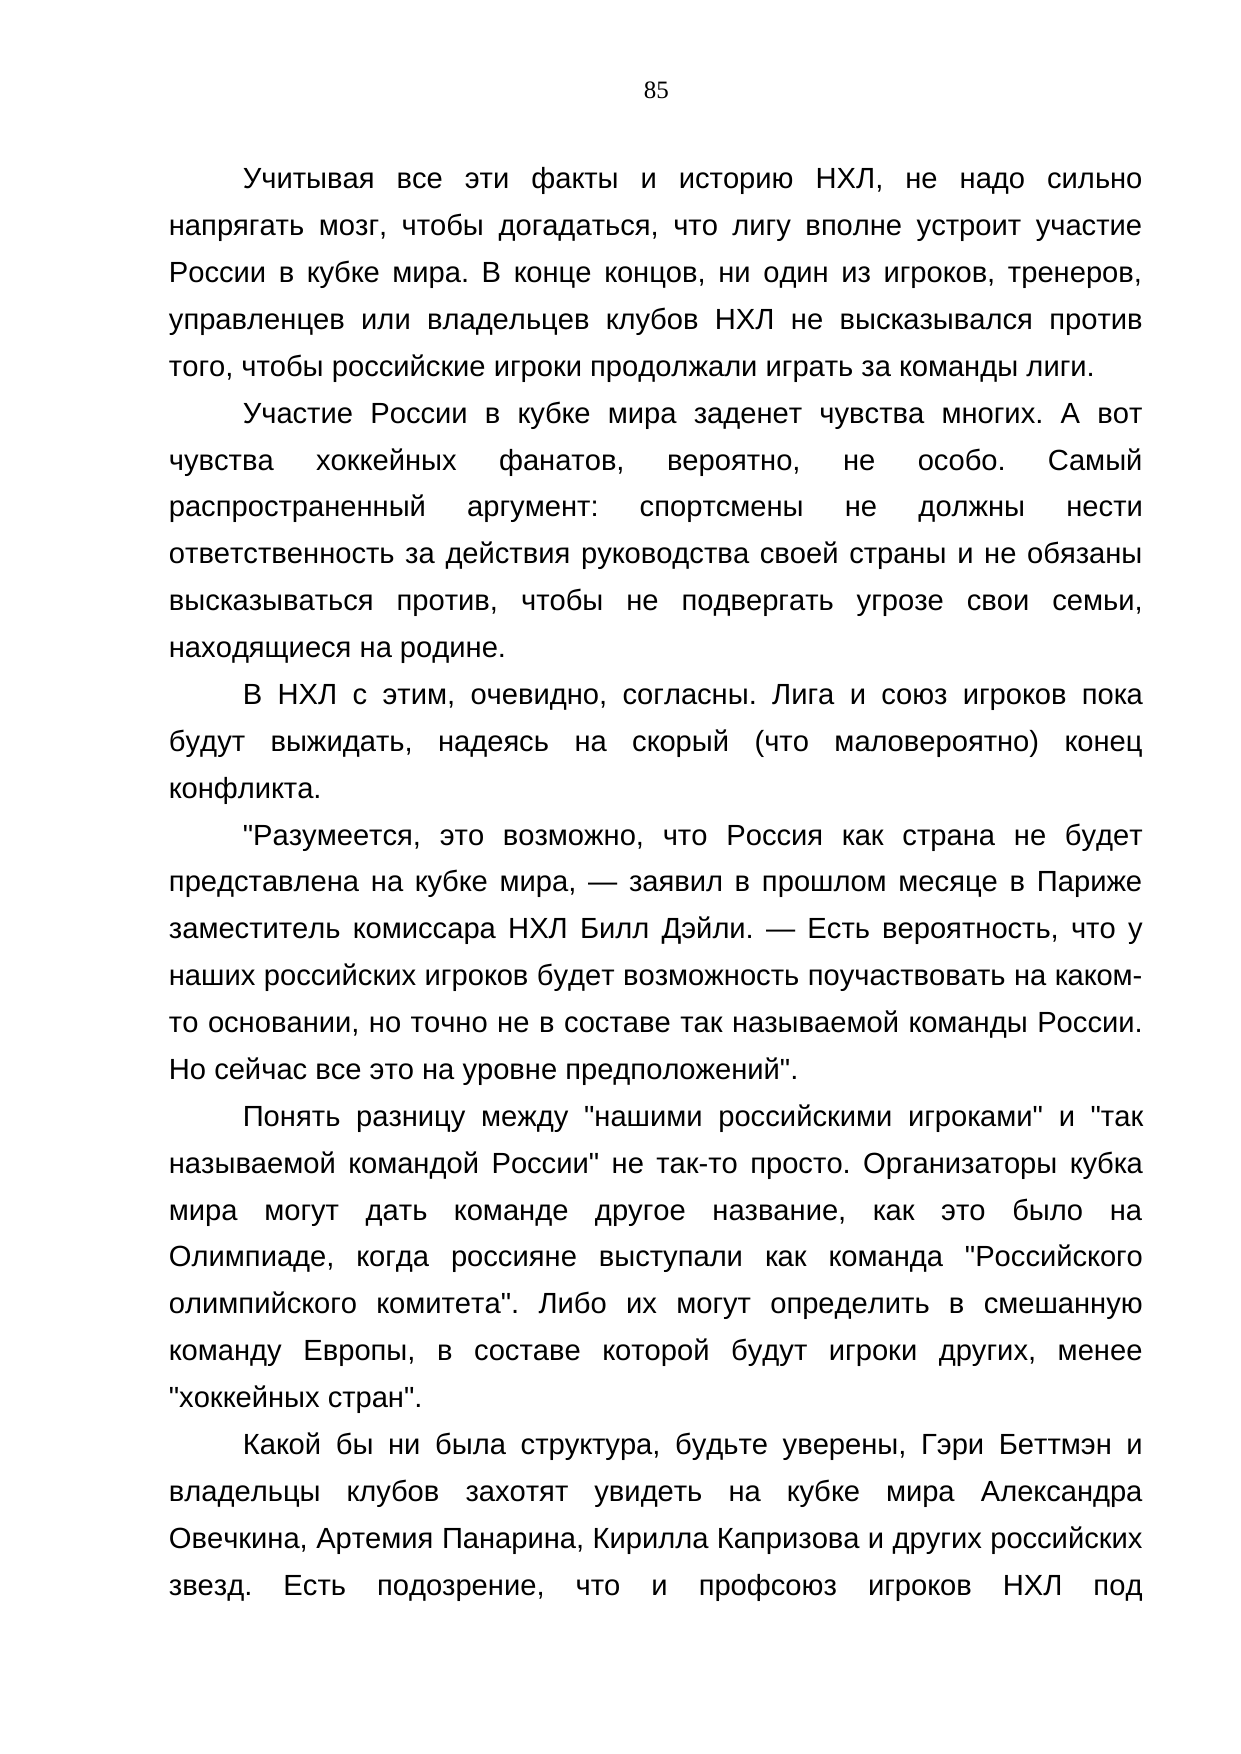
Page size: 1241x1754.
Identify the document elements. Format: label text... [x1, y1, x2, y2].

text Участие России в кубке мира заденет чувства многих. А вот чувства хоккейных фанатов, вероятно, не особо. Самый распространенный аргумент: спортсмены не должны нести ответственность за действия руководства своей страны и не обязаны высказываться против, чтобы не подвергать угрозе свои семьи, находящиеся на родине. [169, 396, 1144, 663]
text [169, 1427, 1144, 1601]
text "Разумеется, это возможно, что Россия как страна не будет представлена на кубке мира, — заявил в прошлом месяце в Париже заместитель комиссара НХЛ Билл Дэйли. — Есть вероятность, что у наших российских игроков будет возможность поучаствовать на каком-то основании, но точно не в составе так называемой команды России. Но сейчас все это на уровне предположений". [169, 817, 1144, 1085]
text В НХЛ с этим, очевидно, согласны. Лига и союз игроков пока будут выжидать, надеясь на скорый (что маловероятно) конец конфликта. [169, 677, 1144, 804]
text Учитывая все эти факты и историю НХЛ, не надо сильно напрягать мозг, чтобы догадаться, что лигу вполне устроит участие России в кубке мира. В конце концов, ни один из игроков, тренеров, управленцев или владельцев клубов НХЛ не высказывался против того, чтобы российские игроки продолжали играть за команды лиги. [169, 161, 1144, 382]
text Понять разницу между "нашими российскими игроками" и "так называемой командой России" не так-то просто. Организаторы кубка мира могут дать команде другое название, как это было на Олимпиаде, когда россияне выступали как команда "Российского олимпийского комитета". Либо их могут определить в смешанную команду Европы, в составе которой будут игроки других, менее "хоккейных стран". [169, 1099, 1144, 1413]
